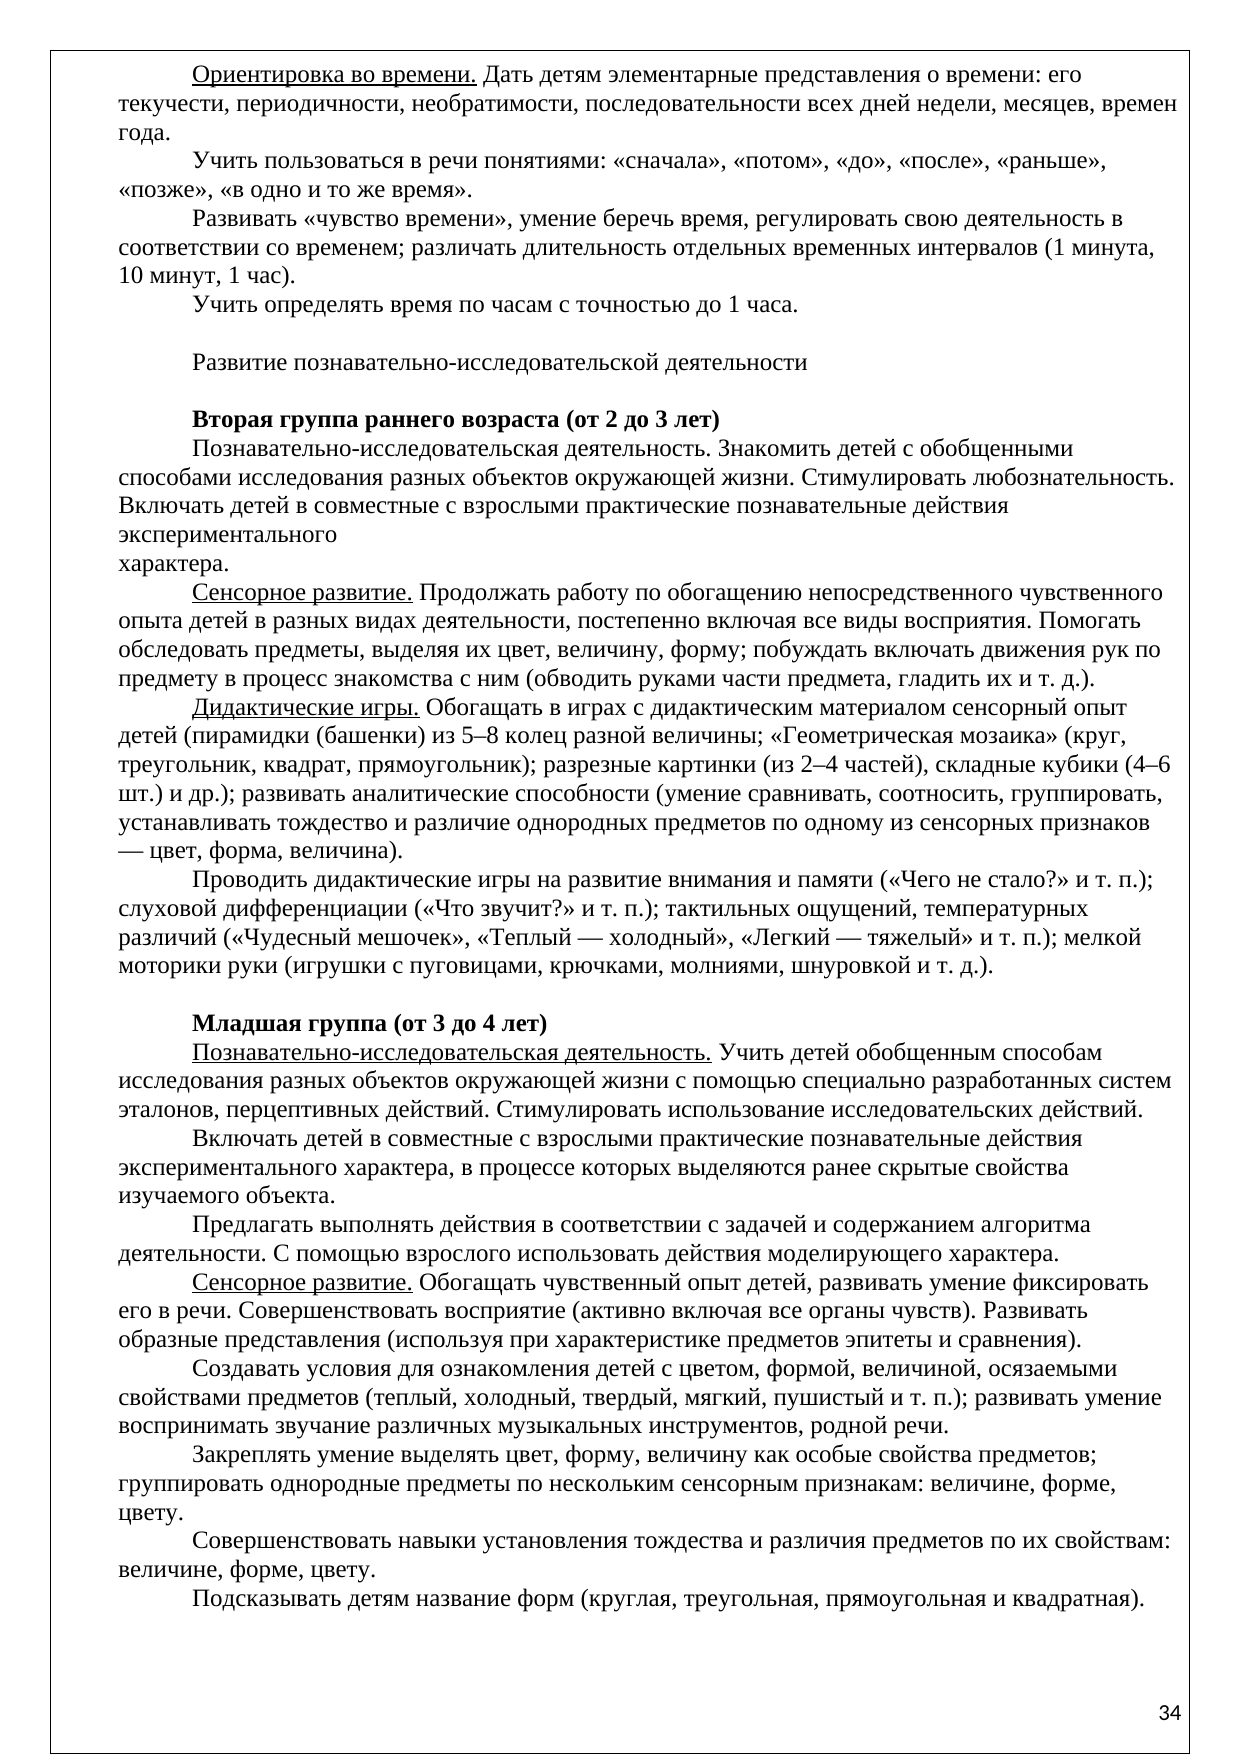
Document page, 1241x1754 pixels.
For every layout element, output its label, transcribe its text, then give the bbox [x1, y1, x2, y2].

text Дидактические игры. Обогащать в играх с дидактическим материалом сенсорный опыт детей (пирамидки (башенки) из 5–8 колец разной величины; «Геометрическая мозаика» (круг, треугольник, квадрат, прямоугольник); разрезные картинки (из 2–4 частей), складные кубики (4–6 шт.) и др.); развивать аналитические способности (умение сравнивать, соотносить, группировать, устанавливать тождество и различие однородных предметов по одному из сенсорных признаков — цвет, форма, величина). [118, 692, 1181, 864]
text Развитие познавательно-исследовательской деятельности [118, 347, 1181, 375]
text Подсказывать детям название форм (круглая, треугольная, прямоугольная и квадратная). [118, 1583, 1181, 1612]
text Создавать условия для ознакомления детей с цветом, формой, величиной, осязаемыми свойствами предметов (теплый, холодный, твердый, мягкий, пушистый и т. п.); развивать умение воспринимать звучание различных музыкальных инструментов, родной речи. [118, 1353, 1181, 1439]
text Совершенствовать навыки установления тождества и различия предметов по их свойствам: величине, форме, цвету. [118, 1525, 1181, 1583]
text Закреплять умение выделять цвет, форму, величину как особые свойства предметов; группировать однородные предметы по нескольким сенсорным признакам: величине, форме, цвету. [118, 1439, 1181, 1525]
text Познавательно-исследовательская деятельность. Учить детей обобщенным способам исследования разных объектов окружающей жизни с помощью специально разработанных систем эталонов, перцептивных действий. Стимулировать использование исследовательских действий. [118, 1037, 1181, 1123]
text Сенсорное развитие. Продолжать работу по обогащению непосредственного чувственного опыта детей в разных видах деятельности, постепенно включая все виды восприятия. Помогать обследовать предметы, выделяя их цвет, величину, форму; побуждать включать движения рук по предмету в процесс знакомства с ним (обводить руками части предмета, гладить их и т. д.). [118, 577, 1181, 692]
text Учить определять время по часам с точностью до 1 часа. [118, 289, 1181, 318]
text Развивать «чувство времени», умение беречь время, регулировать свою деятельность в соответствии со временем; различать длительность отдельных временных интервалов (1 минута, 10 минут, 1 час). [118, 203, 1181, 289]
text Познавательно-исследовательская деятельность. Знакомить детей с обобщенными способами исследования разных объектов окружающей жизни. Стимулировать любознательность. Включать детей в совместные с взрослыми практические познавательные действия экспериментального характера. [118, 433, 1181, 577]
text Младшая группа (от 3 до 4 лет) [118, 1008, 1181, 1037]
text Проводить дидактические игры на развитие внимания и памяти («Чего не стало?» и т. п.); слуховой дифференциации («Что звучит?» и т. п.); тактильных ощущений, температурных различий («Чудесный мешочек», «Теплый — холодный», «Легкий — тяжелый» и т. п.); мелкой моторики руки (игрушки с пуговицами, крючками, молниями, шнуровкой и т. д.). [118, 864, 1181, 979]
text Предлагать выполнять действия в соответствии с задачей и содержанием алгоритма деятельности. С помощью взрослого использовать действия моделирующего характера. [118, 1209, 1181, 1267]
text Сенсорное развитие. Обогащать чувственный опыт детей, развивать умение фиксировать его в речи. Совершенствовать восприятие (активно включая все органы чувств). Развивать образные представления (используя при характеристике предметов эпитеты и сравнения). [118, 1267, 1181, 1353]
text Учить пользоваться в речи понятиями: «сначала», «потом», «до», «после», «раньше», «позже», «в одно и то же время». [118, 145, 1181, 203]
text Вторая группа раннего возраста (от 2 до 3 лет) [118, 404, 1181, 433]
text Включать детей в совместные с взрослыми практические познавательные действия экспериментального характера, в процессе которых выделяются ранее скрытые свойства изучаемого объекта. [118, 1123, 1181, 1209]
text Ориентировка во времени. Дать детям элементарные представления о времени: его текучести, периодичности, необратимости, последовательности всех дней недели, месяцев, времен года. [118, 59, 1181, 145]
